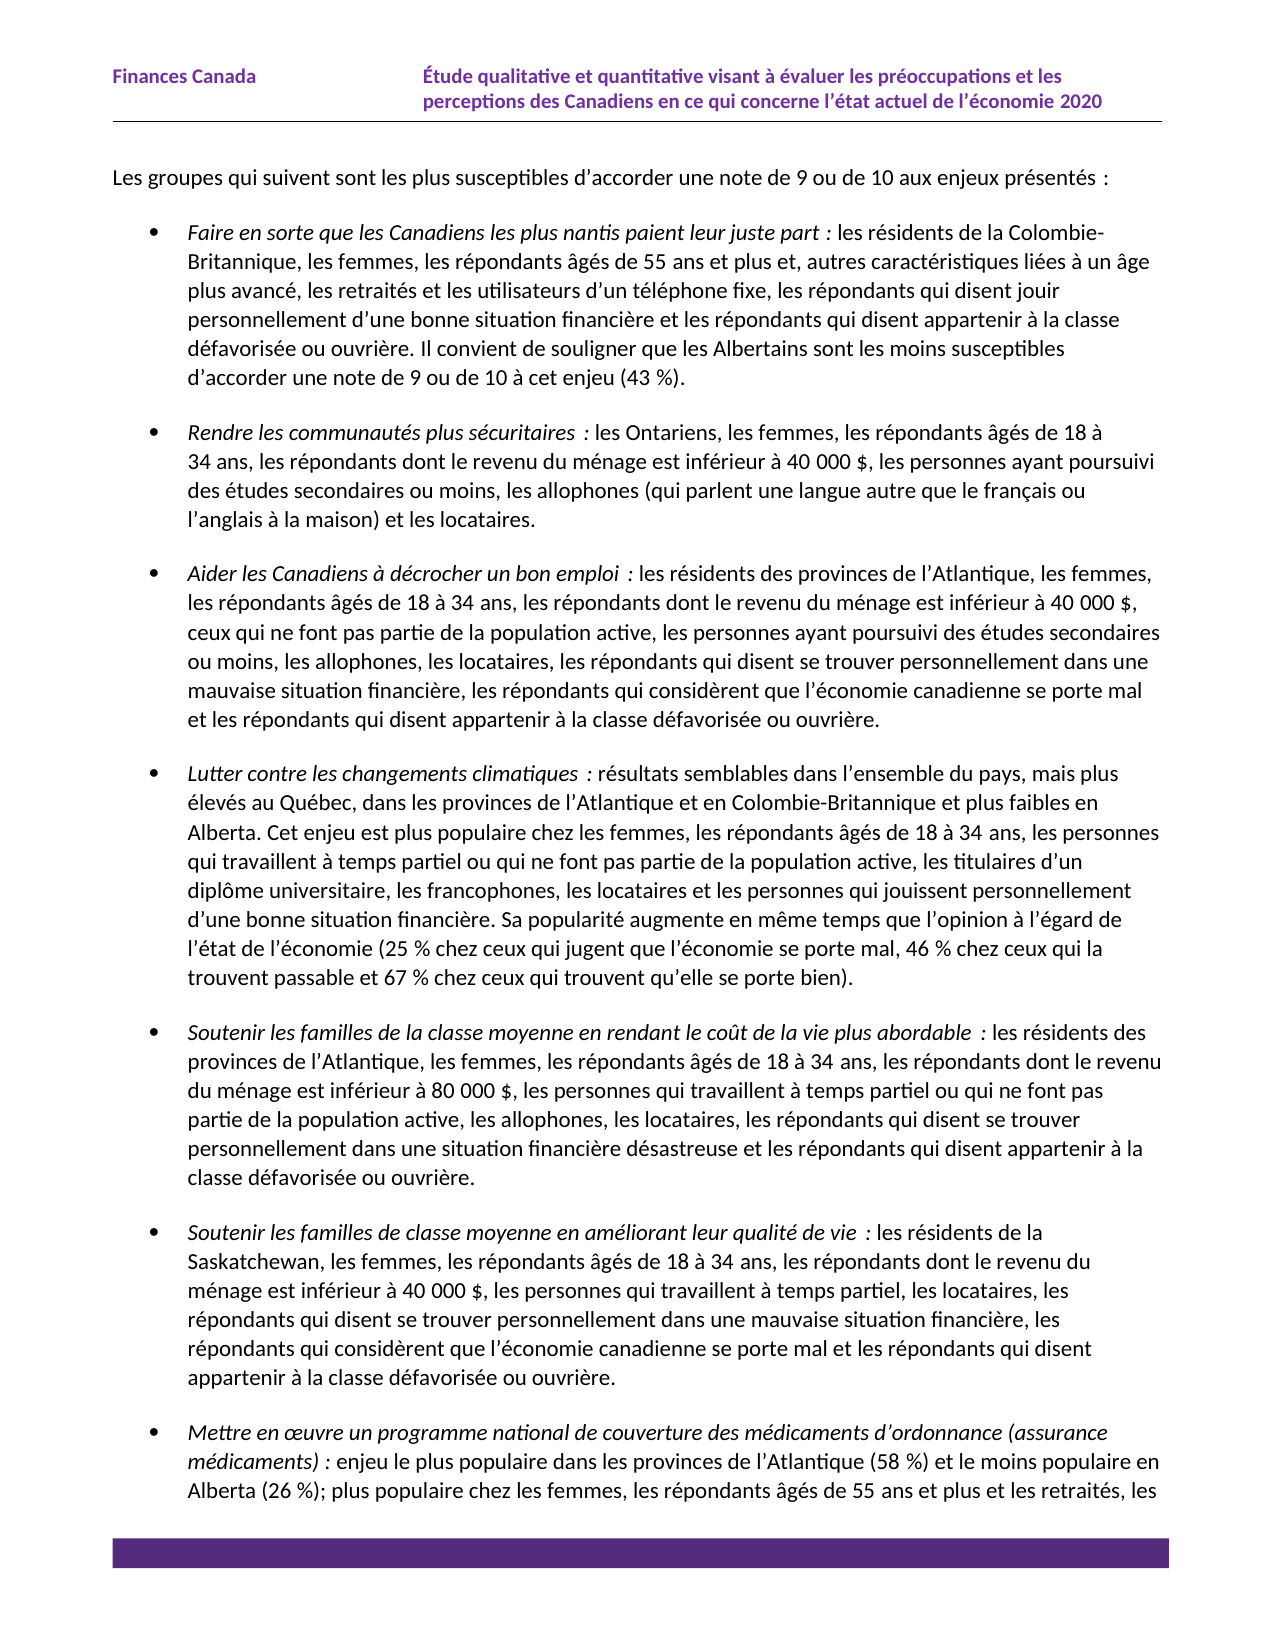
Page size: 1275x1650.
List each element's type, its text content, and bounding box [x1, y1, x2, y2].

list Aider les Canadiens à décrocher un bon emploi : les résidents des provinces de l’Atlantique, les femmes, les répondants âgés de 18 à 34 ans, les répondants dont le revenu du ménage est inférieur à 40 000 $, ceux qui ne font pas partie de la population active, les personnes ayant poursuivi des études secondaires ou moins, les allophones, les locataires, les répondants qui disent se trouver personnellement dans une mauvaise situation financière, les répondants qui considèrent que l’économie canadienne se porte mal et les répondants qui disent appartenir à la classe défavorisée ou ouvrière. [150, 558, 1162, 733]
list Soutenir les familles de classe moyenne en améliorant leur qualité de vie : les résidents de la Saskatchewan, les femmes, les répondants âgés de 18 à 34 ans, les répondants dont le revenu du ménage est inférieur à 40 000 $, les personnes qui travaillent à temps partiel, les locataires, les répondants qui disent se trouver personnellement dans une mauvaise situation financière, les répondants qui considèrent que l’économie canadienne se porte mal et les répondants qui disent appartenir à la classe défavorisée ou ouvrière. [150, 1217, 1162, 1392]
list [150, 1417, 1162, 1504]
list Soutenir les familles de la classe moyenne en rendant le coût de la vie plus abordable : les résidents des provinces de l’Atlantique, les femmes, les répondants âgés de 18 à 34 ans, les répondants dont le revenu du ménage est inférieur à 80 000 $, les personnes qui travaillent à temps partiel ou qui ne font pas partie de la population active, les allophones, les locataires, les répondants qui disent se trouver personnellement dans une situation financière désastreuse et les répondants qui disent appartenir à la classe défavorisée ou ouvrière. [150, 1017, 1162, 1192]
list Faire en sorte que les Canadiens les plus nantis paient leur juste part : les résidents de la Colombie-Britannique, les femmes, les répondants âgés de 55 ans et plus et, autres caractéristiques liées à un âge plus avancé, les retraités et les utilisateurs d’un téléphone fixe, les répondants qui disent jouir personnellement d’une bonne situation financière et les répondants qui disent appartenir à la classe défavorisée ou ouvrière. Il convient de souligner que les Albertains sont les moins susceptibles d’accorder une note de 9 ou de 10 à cet enjeu (43 %). [150, 217, 1162, 392]
list Rendre les communautés plus sécuritaires : les Ontariens, les femmes, les répondants âgés de 18 à 34 ans, les répondants dont le revenu du ménage est inférieur à 40 000 $, les personnes ayant poursuivi des études secondaires ou moins, les allophones (qui parlent une langue autre que le français ou l’anglais à la maison) et les locataires. [150, 417, 1162, 533]
text Les groupes qui suivent sont les plus susceptibles d’accorder une note de 9 ou de 10 aux enjeux présentés : [112, 162, 1162, 192]
list Lutter contre les changements climatiques : résultats semblables dans l’ensemble du pays, mais plus élevés au Québec, dans les provinces de l’Atlantique et en Colombie-Britannique et plus faibles en Alberta. Cet enjeu est plus populaire chez les femmes, les répondants âgés de 18 à 34 ans, les personnes qui travaillent à temps partiel ou qui ne font pas partie de la population active, les titulaires d’un diplôme universitaire, les francophones, les locataires et les personnes qui jouissent personnellement d’une bonne situation financière. Sa popularité augmente en même temps que l’opinion à l’égard de l’état de l’économie (25 % chez ceux qui jugent que l’économie se porte mal, 46 % chez ceux qui la trouvent passable et 67 % chez ceux qui trouvent qu’elle se porte bien). [150, 758, 1162, 992]
